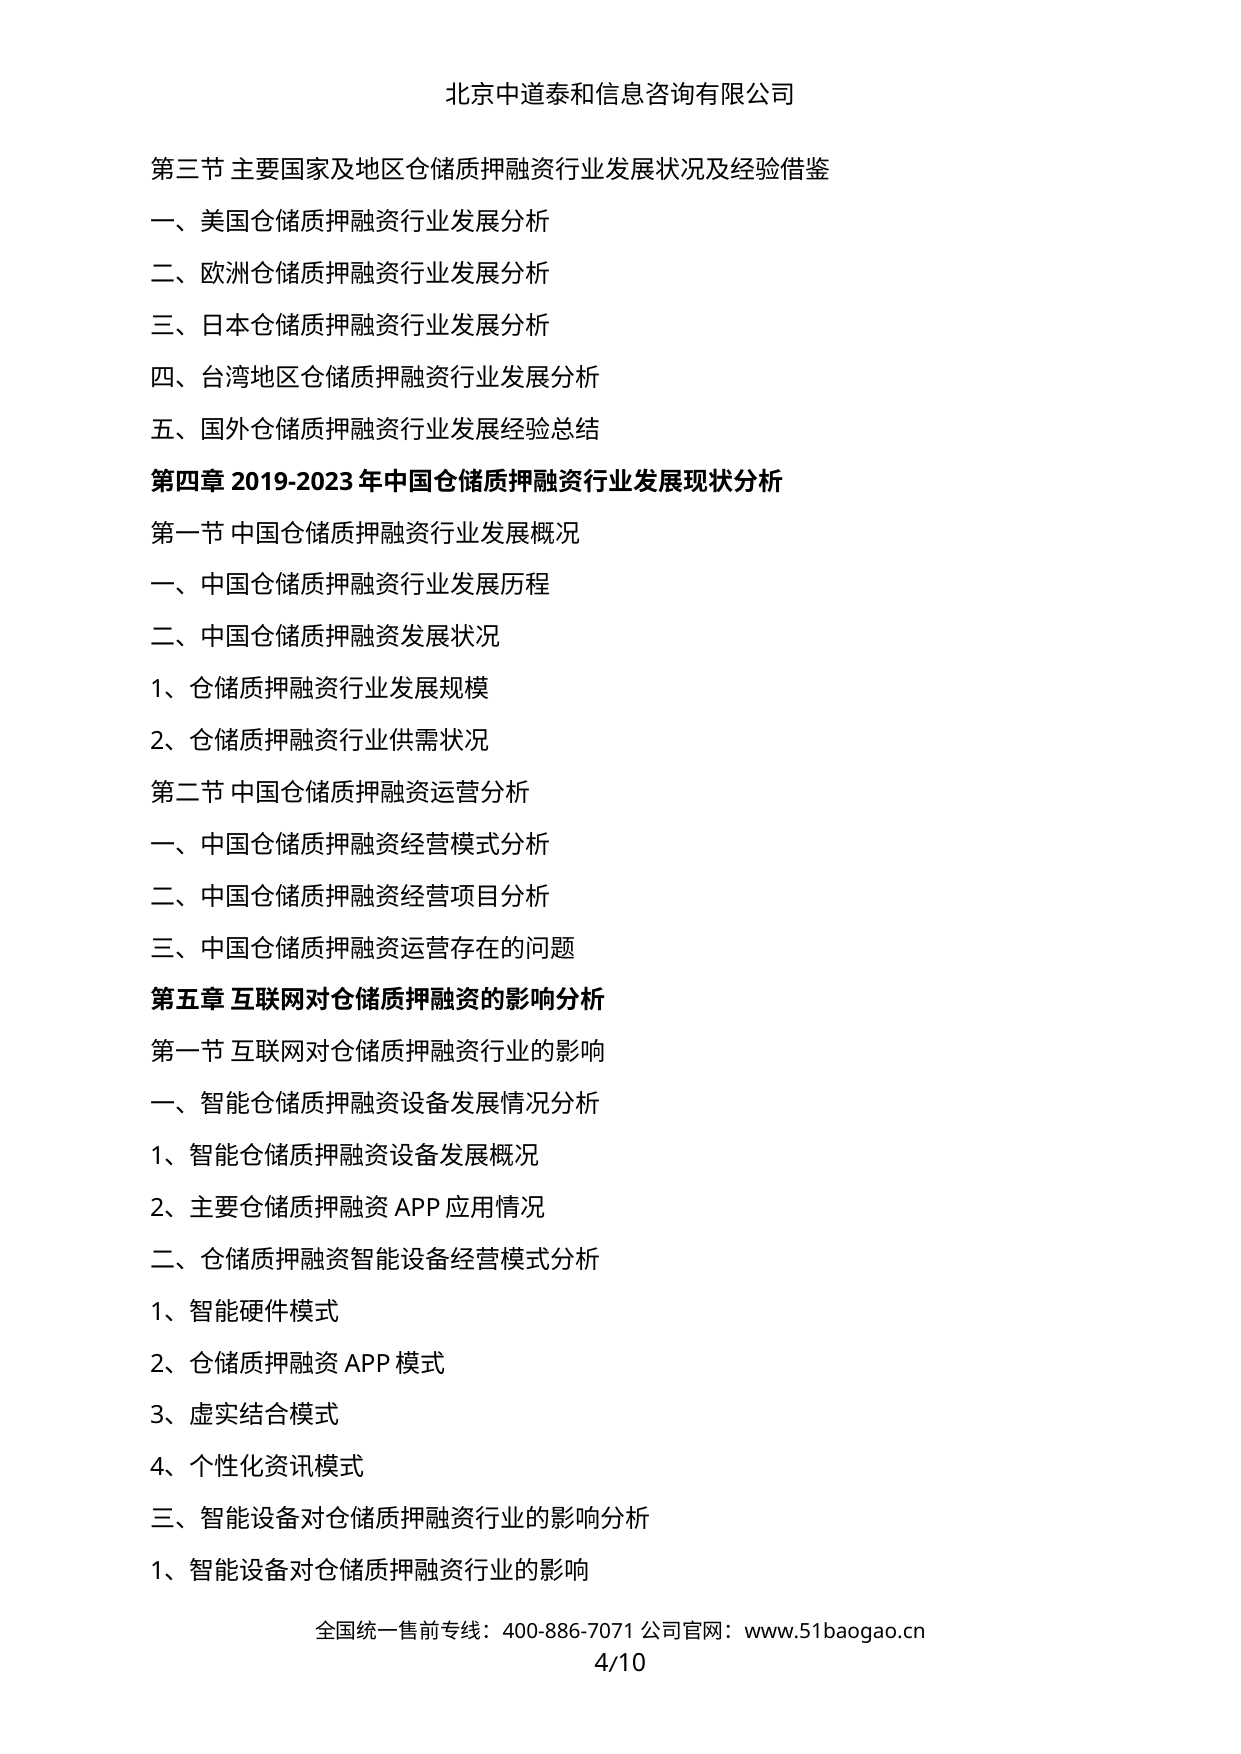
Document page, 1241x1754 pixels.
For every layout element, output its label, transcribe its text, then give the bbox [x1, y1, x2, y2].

text 2、主要仓储质押融资APP应用情况 [150, 1187, 1090, 1224]
text 1、仓储质押融资行业发展规模 [150, 669, 1090, 705]
text 第一节 中国仓储质押融资行业发展概况 [150, 513, 1090, 549]
text 2、仓储质押融资APP模式 [150, 1343, 1090, 1379]
text 第三节 主要国家及地区仓储质押融资行业发展状况及经验借鉴 [150, 150, 1090, 186]
text 二、仓储质押融资智能设备经营模式分析 [150, 1239, 1090, 1276]
text 2、仓储质押融资行业供需状况 [150, 721, 1090, 757]
text 四、台湾地区仓储质押融资行业发展分析 [150, 357, 1090, 394]
text 第五章 互联网对仓储质押融资的影响分析 [150, 980, 1090, 1016]
text 三、中国仓储质押融资运营存在的问题 [150, 928, 1090, 964]
text 二、欧洲仓储质押融资行业发展分析 [150, 254, 1090, 290]
text 第四章 2019-2023年中国仓储质押融资行业发展现状分析 [150, 461, 1090, 497]
text 二、中国仓储质押融资发展状况 [150, 617, 1090, 653]
text 一、中国仓储质押融资行业发展历程 [150, 565, 1090, 601]
text 3、虚实结合模式 [150, 1395, 1090, 1431]
text 1、智能设备对仓储质押融资行业的影响 [150, 1551, 1090, 1587]
text 五、国外仓储质押融资行业发展经验总结 [150, 409, 1090, 446]
text 1、智能硬件模式 [150, 1291, 1090, 1327]
text 一、美国仓储质押融资行业发展分析 [150, 202, 1090, 238]
text 1、智能仓储质押融资设备发展概况 [150, 1136, 1090, 1172]
text 三、智能设备对仓储质押融资行业的影响分析 [150, 1499, 1090, 1535]
text 一、智能仓储质押融资设备发展情况分析 [150, 1084, 1090, 1120]
text 第一节 互联网对仓储质押融资行业的影响 [150, 1032, 1090, 1068]
text 一、中国仓储质押融资经营模式分析 [150, 824, 1090, 861]
text 二、中国仓储质押融资经营项目分析 [150, 876, 1090, 912]
text 三、日本仓储质押融资行业发展分析 [150, 306, 1090, 342]
text 4、个性化资讯模式 [150, 1447, 1090, 1483]
text 第二节 中国仓储质押融资运营分析 [150, 772, 1090, 809]
